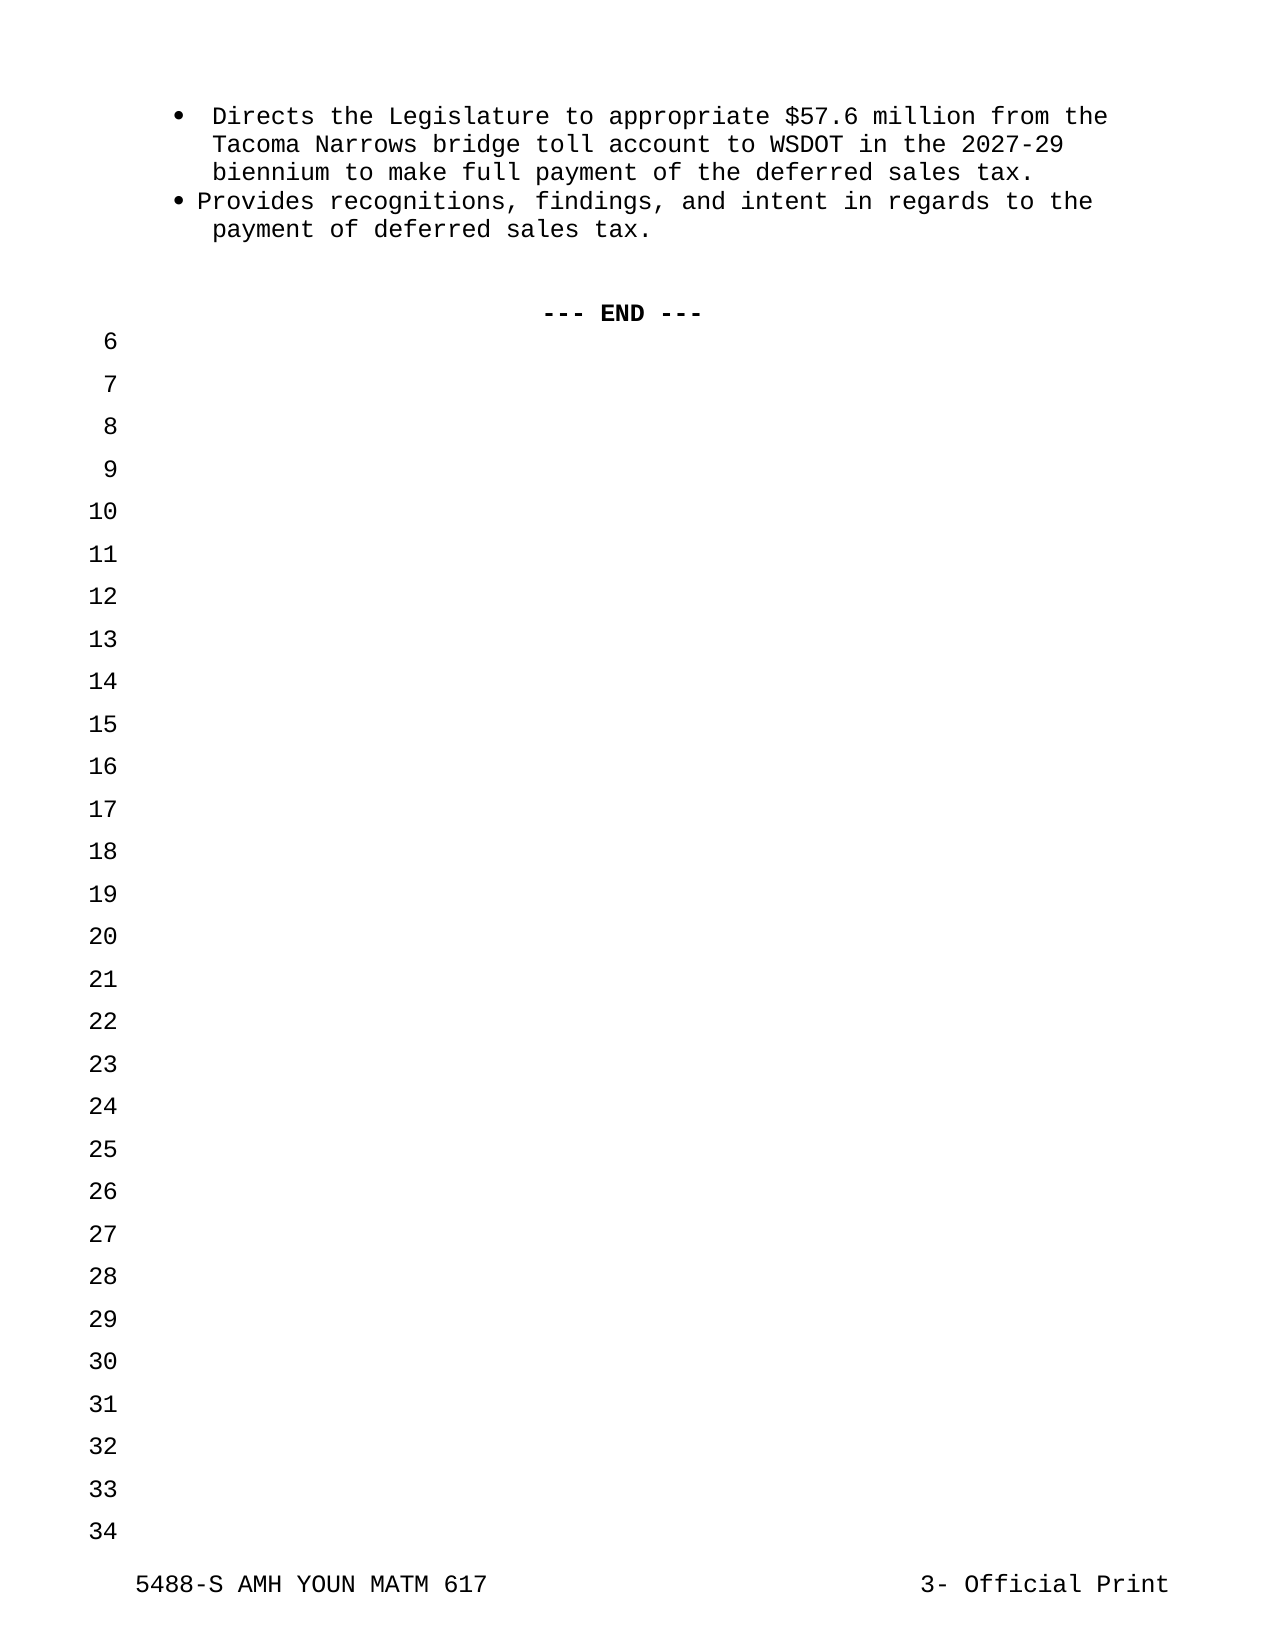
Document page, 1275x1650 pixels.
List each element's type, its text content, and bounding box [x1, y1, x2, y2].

text --- END --- [75, 287, 1170, 330]
